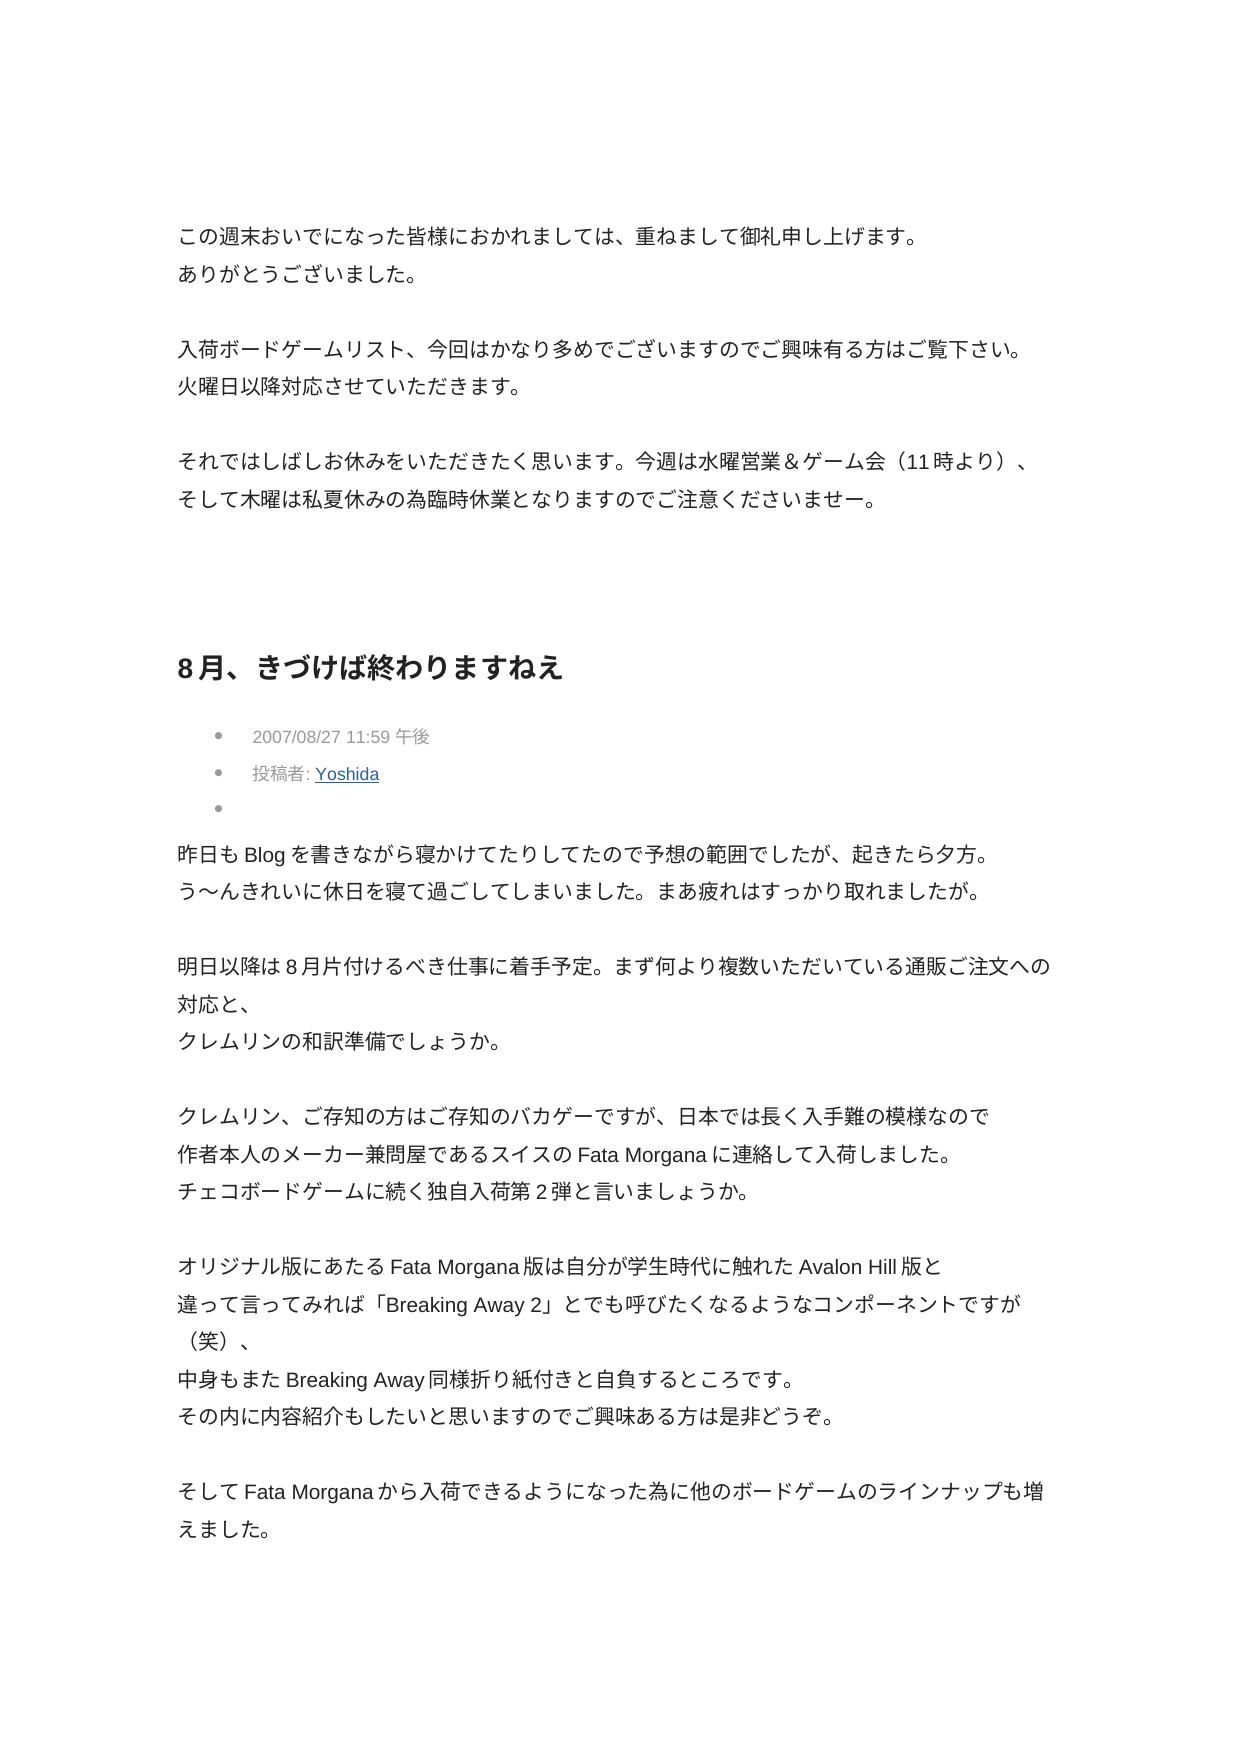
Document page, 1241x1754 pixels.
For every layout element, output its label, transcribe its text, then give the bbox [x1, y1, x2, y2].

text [177, 834, 1063, 1547]
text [177, 217, 1063, 517]
list 投稿者: Yoshida [215, 754, 1063, 792]
text 8月、きづけば終わりますねえ [177, 629, 1063, 704]
list 2007/08/27 11:59 午後 [215, 717, 1063, 754]
